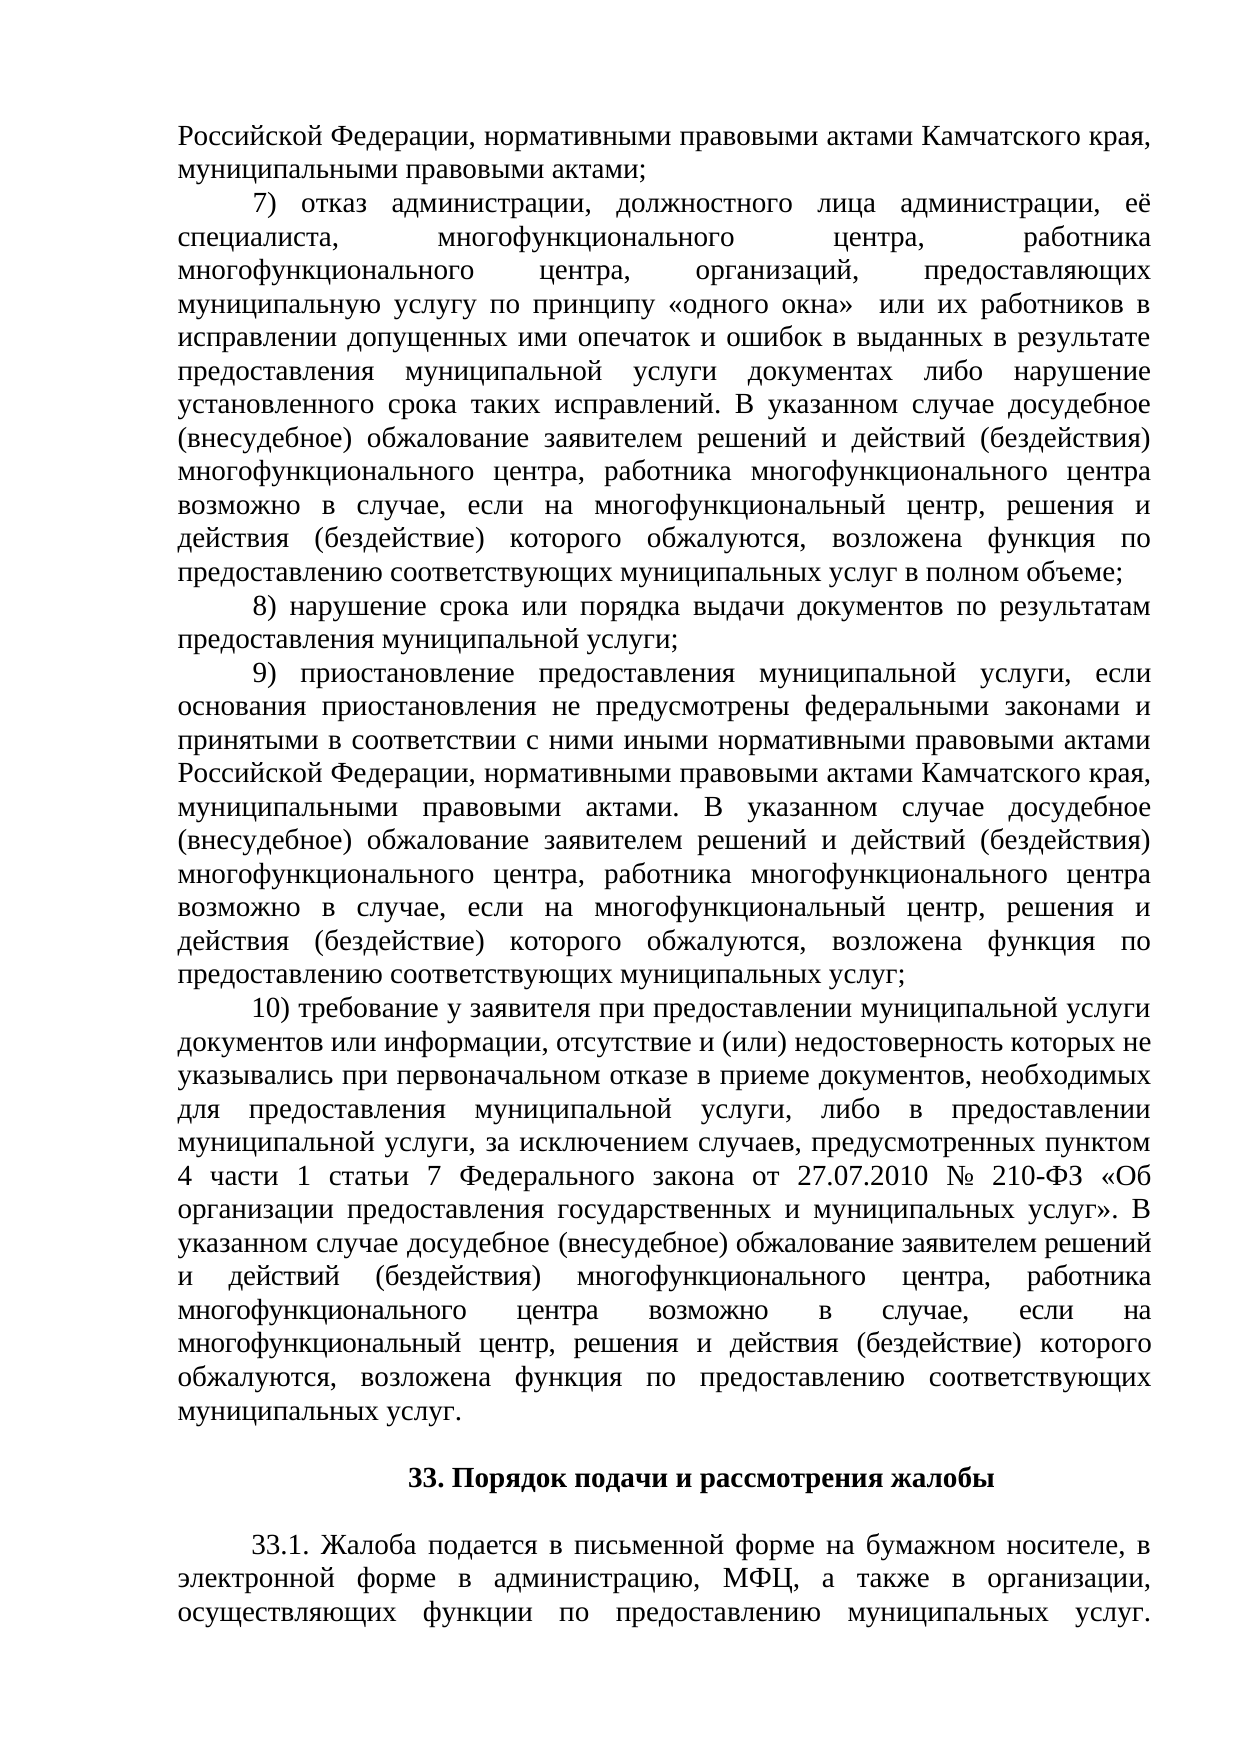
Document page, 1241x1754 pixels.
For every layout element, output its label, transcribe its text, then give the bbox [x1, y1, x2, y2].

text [177, 118, 1152, 185]
text 8) нарушение срока или порядка выдачи документов по результатам предоставления муниципальной услуги; [177, 588, 1152, 655]
text 9) приостановление предоставления муниципальной услуги, если основания приостановления не предусмотрены федеральными законами и принятыми в соответствии с ними иными нормативными правовыми актами Российской Федерации, нормативными правовыми актами Камчатского края, муниципальными правовыми актами. В указанном случае досудебное (внесудебное) обжалование заявителем решений и действий (бездействия) многофункционального центра, работника многофункционального центра возможно в случае, если на многофункциональный центр, решения и действия (бездействие) которого обжалуются, возложена функция по предоставлению соответствующих муниципальных услуг; [177, 655, 1152, 990]
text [177, 1527, 1152, 1627]
text 7) отказ администрации, должностного лица администрации, её специалиста, многофункционального центра, работника многофункционального центра, организаций, предоставляющих муниципальную услугу по принципу «одного окна» или их работников в исправлении допущенных ими опечаток и ошибок в выданных в результате предоставления муниципальной услуги документах либо нарушение установленного срока таких исправлений. В указанном случае досудебное (внесудебное) обжалование заявителем решений и действий (бездействия) многофункционального центра, работника многофункционального центра возможно в случае, если на многофункциональный центр, решения и действия (бездействие) которого обжалуются, возложена функция по предоставлению соответствующих муниципальных услуг в полном объеме; [177, 185, 1152, 588]
text 33. Порядок подачи и рассмотрения жалобы [177, 1460, 1152, 1493]
text 10) требование у заявителя при предоставлении муниципальной услуги документов или информации, отсутствие и (или) недостоверность которых не указывались при первоначальном отказе в приеме документов, необходимых для предоставления муниципальной услуги, либо в предоставлении муниципальной услуги, за исключением случаев, предусмотренных пунктом 4 части 1 статьи 7 Федерального закона от 27.07.2010 № 210-ФЗ «Об организации предоставления государственных и муниципальных услуг». В указанном случае досудебное (внесудебное) обжалование заявителем решений и действий (бездействия) многофункционального центра, работника многофункционального центра возможно в случае, если на многофункциональный центр, решения и действия (бездействие) которого обжалуются, возложена функция по предоставлению соответствующих муниципальных услуг. [177, 990, 1152, 1426]
